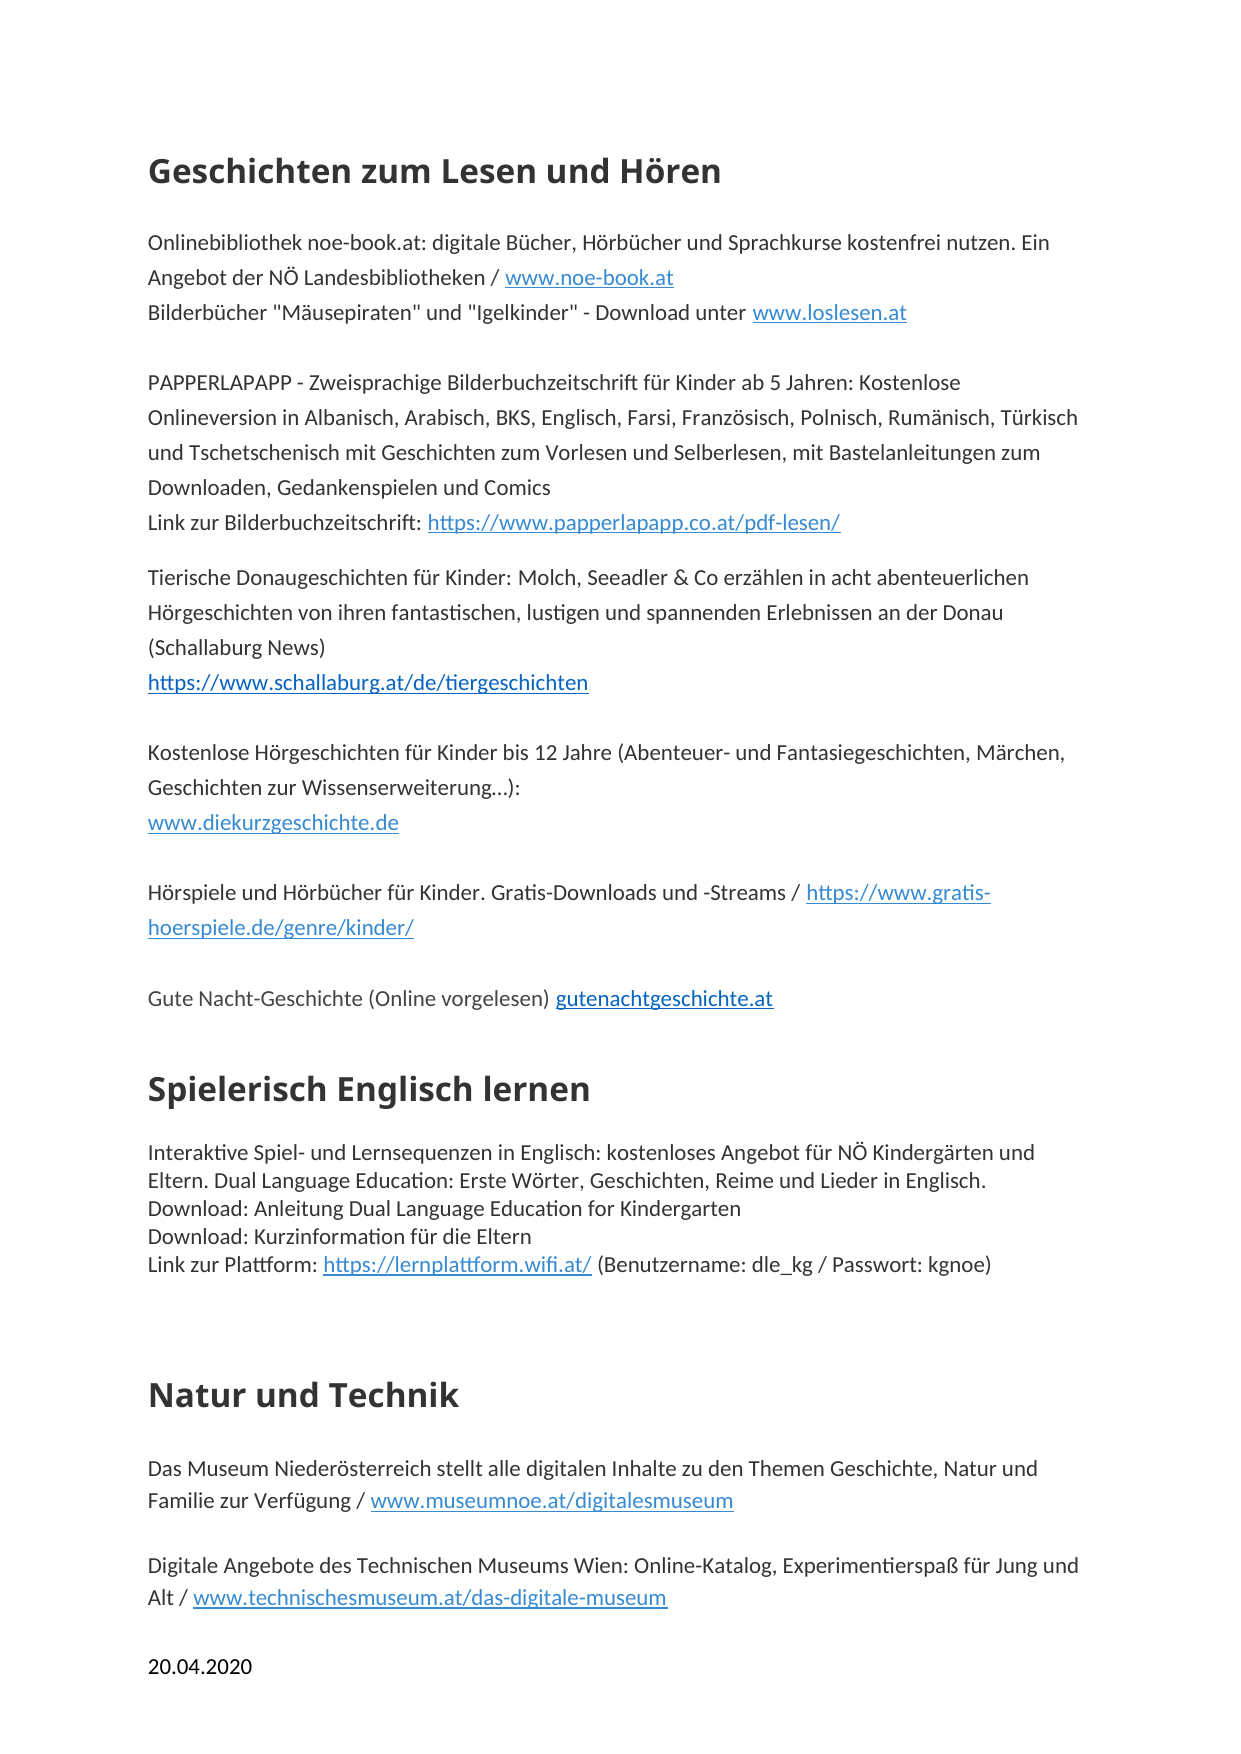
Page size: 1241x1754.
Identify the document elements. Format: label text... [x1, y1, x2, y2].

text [148, 1372, 1093, 1611]
text Interaktive Spiel- und Lernsequenzen in Englisch: kostenloses Angebot für NÖ Kindergärten und Eltern. Dual Language Education: Erste Wörter, Geschichten, Reime und Lieder in Englisch. Download: Anleitung Dual Language Education for Kindergarten Download: Kurzinformation für die Eltern Link zur Plattform: https://lernplattform.wifi.at/ (Benutzername: dle_kg / Passwort: kgnoe) [148, 1138, 1093, 1278]
text Geschichten zum Lesen und Hören [148, 148, 1093, 193]
text Onlinebibliothek noe-book.at: digitale Bücher, Hörbücher und Sprachkurse kostenfrei nutzen. Ein Angebot der NÖ Landesbibliotheken / www.noe-book.at Bilderbücher "Mäusepiraten" und "Igelkinder" - Download unter www.loslesen.at PAPPERLAPAPP - Zweisprachige Bilderbuchzeitschrift für Kinder ab 5 Jahren: Kostenlose Onlineversion in Albanisch, Arabisch, BKS, Englisch, Farsi, Französisch, Polnisch, Rumänisch, Türkisch und Tschetschenisch mit Geschichten zum Vorlesen und Selberlesen, mit Bastelanleitungen zum Downloaden, Gedankenspielen und Comics Link zur Bilderbuchzeitschrift: https://www.papperlapapp.co.at/pdf-lesen/ [148, 221, 1093, 536]
text Gute Nacht-Geschichte (Online vorgelesen) gutenachtgeschichte.at [148, 971, 1093, 1012]
text Tierische Donaugeschichten für Kinder: Molch, Seeadler & Co erzählen in acht abenteuerlichen Hörgeschichten von ihren fantastischen, lustigen und spannenden Erlebnissen an der Donau (Schallaburg News) https://www.schallaburg.at/de/tiergeschichten Kostenlose Hörgeschichten für Kinder bis 12 Jahre (Abenteuer- und Fantasiegeschichten, Märchen, Geschichten zur Wissenserweiterung…): www.diekurzgeschichte.de Hörspiele und Hörbücher für Kinder. Gratis-Downloads und -Streams / https://www.gratis-hoerspiele.de/genre/kinder/ [148, 556, 1093, 941]
text Spielerisch Englisch lernen [148, 1065, 1093, 1111]
